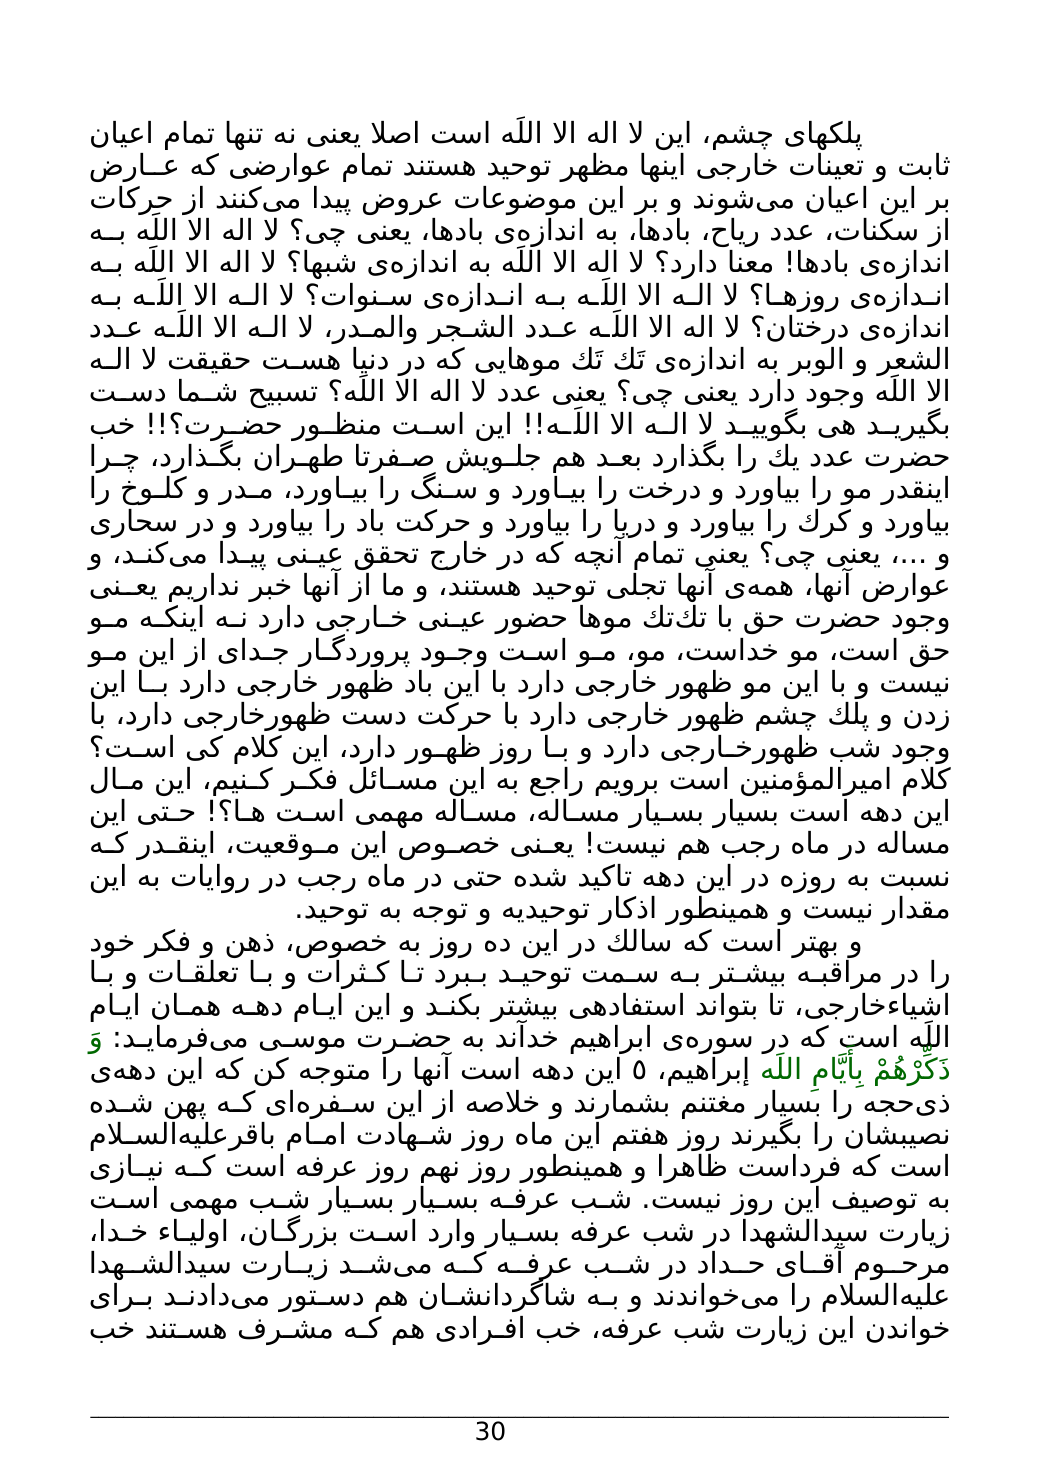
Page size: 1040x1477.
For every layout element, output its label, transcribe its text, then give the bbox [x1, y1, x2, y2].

text پلكهای چشم، این لا اله الا اللَه است اصلا یعنی نه تنها تمام اعیان ثابت و تعینات خارجی اینها مظهر توحید هستند تمام عوارضی كه عارض بر این اعیان می‌شوند و بر این موضوعات عروض پیدا می‌كنند از حركات از سكنات، عدد ریاح، بادها، به اندازه‌ی بادها، یعنی چی؟ لا اله الا اللَه به اندازه‌ی بادها! معنا دارد؟ لا اله الا اللَه به اندازه‌ی شبها؟ لا اله الا اللَه به اندازه‌ی روزها؟ لا اله الا اللَه به اندازه‌ی سنوات؟ لا اله الا اللَه به اندازه‌ی درختان؟ لا اله الا اللَه عدد الشجر والمدر، لا اله الا اللَه عدد الشعر و الوبر به اندازه‌ی تَك تَك موهایی كه در دنیا هست حقیقت لا اله الا اللَه وجود دارد یعنی چی؟ یعنی عدد لا اله الا اللَه؟ تسبیح شما دست بگیرید هی بگویید لا اله الا اللَه!! این است منظور حضرت؟!! خب حضرت عدد یك را بگذارد بعد هم جلویش صفرتا طهران بگذارد، چرا اینقدر مو را بیاورد و درخت را بیاورد و سنگ را بیاورد، مدر و كلوخ را بیاورد و كرك را بیاورد و دریا را بیاورد و حركت باد را بیاورد و در سحاری و ...، یعنی چی؟ یعنی تمام آنچه كه در خارج تحقق عینی پیدا می‌كند، و عوارض آنها، همه‌ی آنها تجلی توحید هستند، و ما از آنها خبر نداریم یعنی وجود حضرت حق با تك‌تك موها حضور عینی خارجی دارد نه اینكه مو حق است، مو خداست، مو، مو است وجود پروردگار جدای از این مو نیست و با این مو ظهور خارجی دارد با این باد ظهور خارجی دارد با این زدن و پلك چشم ظهور خارجی دارد با حركت دست ظهورخارجی دارد، با وجود شب ظهورخارجی دارد و با روز ظهور دارد، این كلام كی است؟ كلام امیرالمؤمنین است برویم راجع به این مسائل فكر كنیم، این مال این دهه است بسیار بسیار مساله، مساله مهمی است ها؟! حتی این مساله در ماه رجب هم نیست! یعنی خصوص این موقعیت، اینقدر كه نسبت به روزه در این دهه تاكید شده حتی در ماه رجب در روایات به این مقدار نیست و همینطور اذكار توحیدیه و توجه به توحید. [89, 118, 951, 925]
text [89, 925, 951, 1345]
